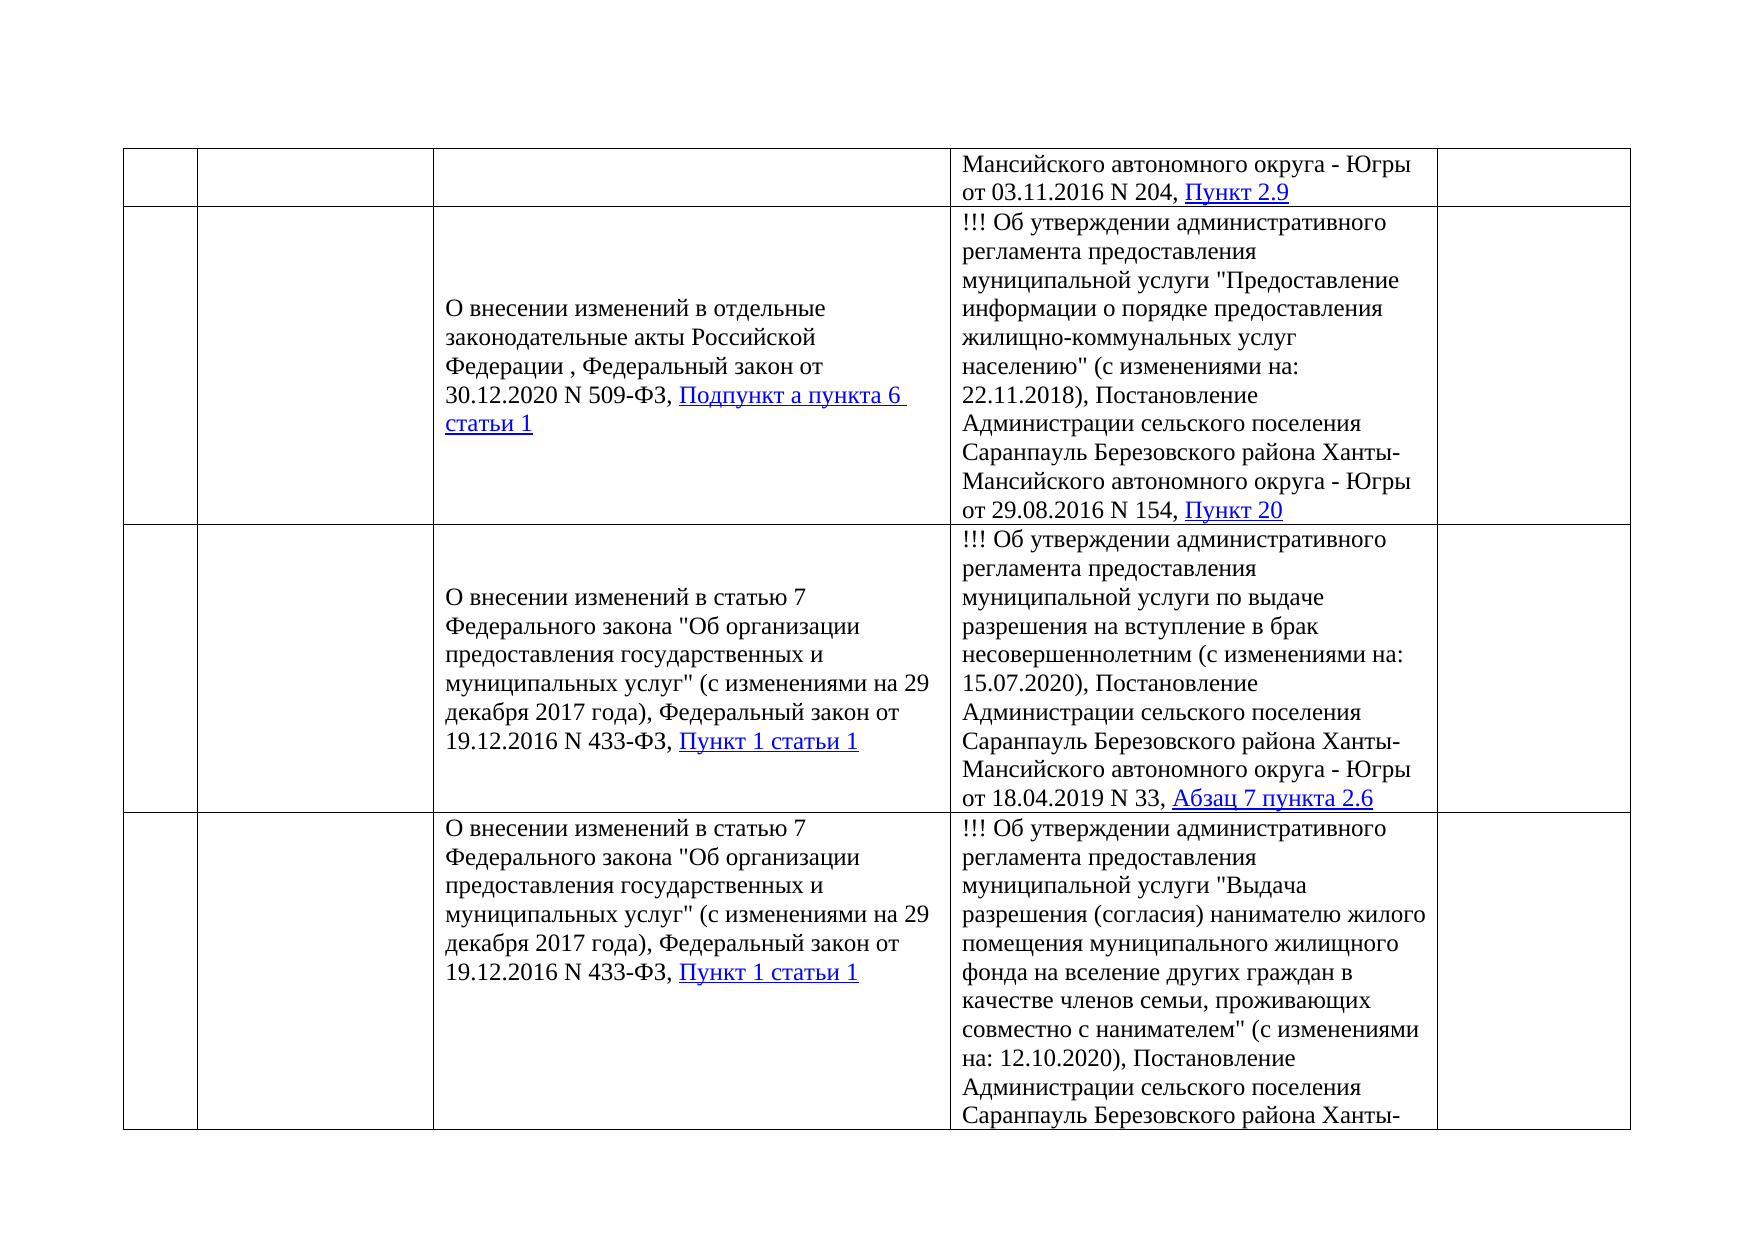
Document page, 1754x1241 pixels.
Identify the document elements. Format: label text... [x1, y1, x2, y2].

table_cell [951, 149, 1437, 206]
table_cell [198, 149, 433, 206]
table_cell [198, 207, 433, 523]
table_cell [198, 525, 433, 812]
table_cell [434, 813, 950, 1129]
table_cell [198, 813, 433, 1129]
table_cell [1438, 207, 1630, 523]
table_cell [1438, 813, 1630, 1129]
table_cell [124, 813, 197, 1129]
table_cell [124, 525, 197, 812]
table_cell !!! Об утверждении административного регламента предоставления муниципальной услуги по выдаче разрешения на вступление в брак несовершеннолетним (с изменениями на: 15.07.2020), Постановление Администрации сельского поселения Саранпауль Березовского района Ханты-Мансийского автономного округа - Югры от 18.04.2019 N 33, Абзац 7 пункта 2.6 [951, 525, 1437, 812]
table_cell [124, 207, 197, 523]
table_cell О внесении изменений в отдельные законодательные акты Российской Федерации , Федеральный закон от 30.12.2020 N 509-ФЗ, Подпункт а пункта 6 статьи 1 [434, 207, 950, 523]
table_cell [951, 813, 1437, 1129]
table_cell [1438, 525, 1630, 812]
table_cell [124, 149, 197, 206]
table_cell [1438, 149, 1630, 206]
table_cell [434, 149, 950, 206]
table_cell !!! Об утверждении административного регламента предоставления муниципальной услуги "Предоставление информации о порядке предоставления жилищно-коммунальных услуг населению" (с изменениями на: 22.11.2018), Постановление Администрации сельского поселения Саранпауль Березовского района Ханты-Мансийского автономного округа - Югры от 29.08.2016 N 154, Пункт 20 [951, 207, 1437, 523]
